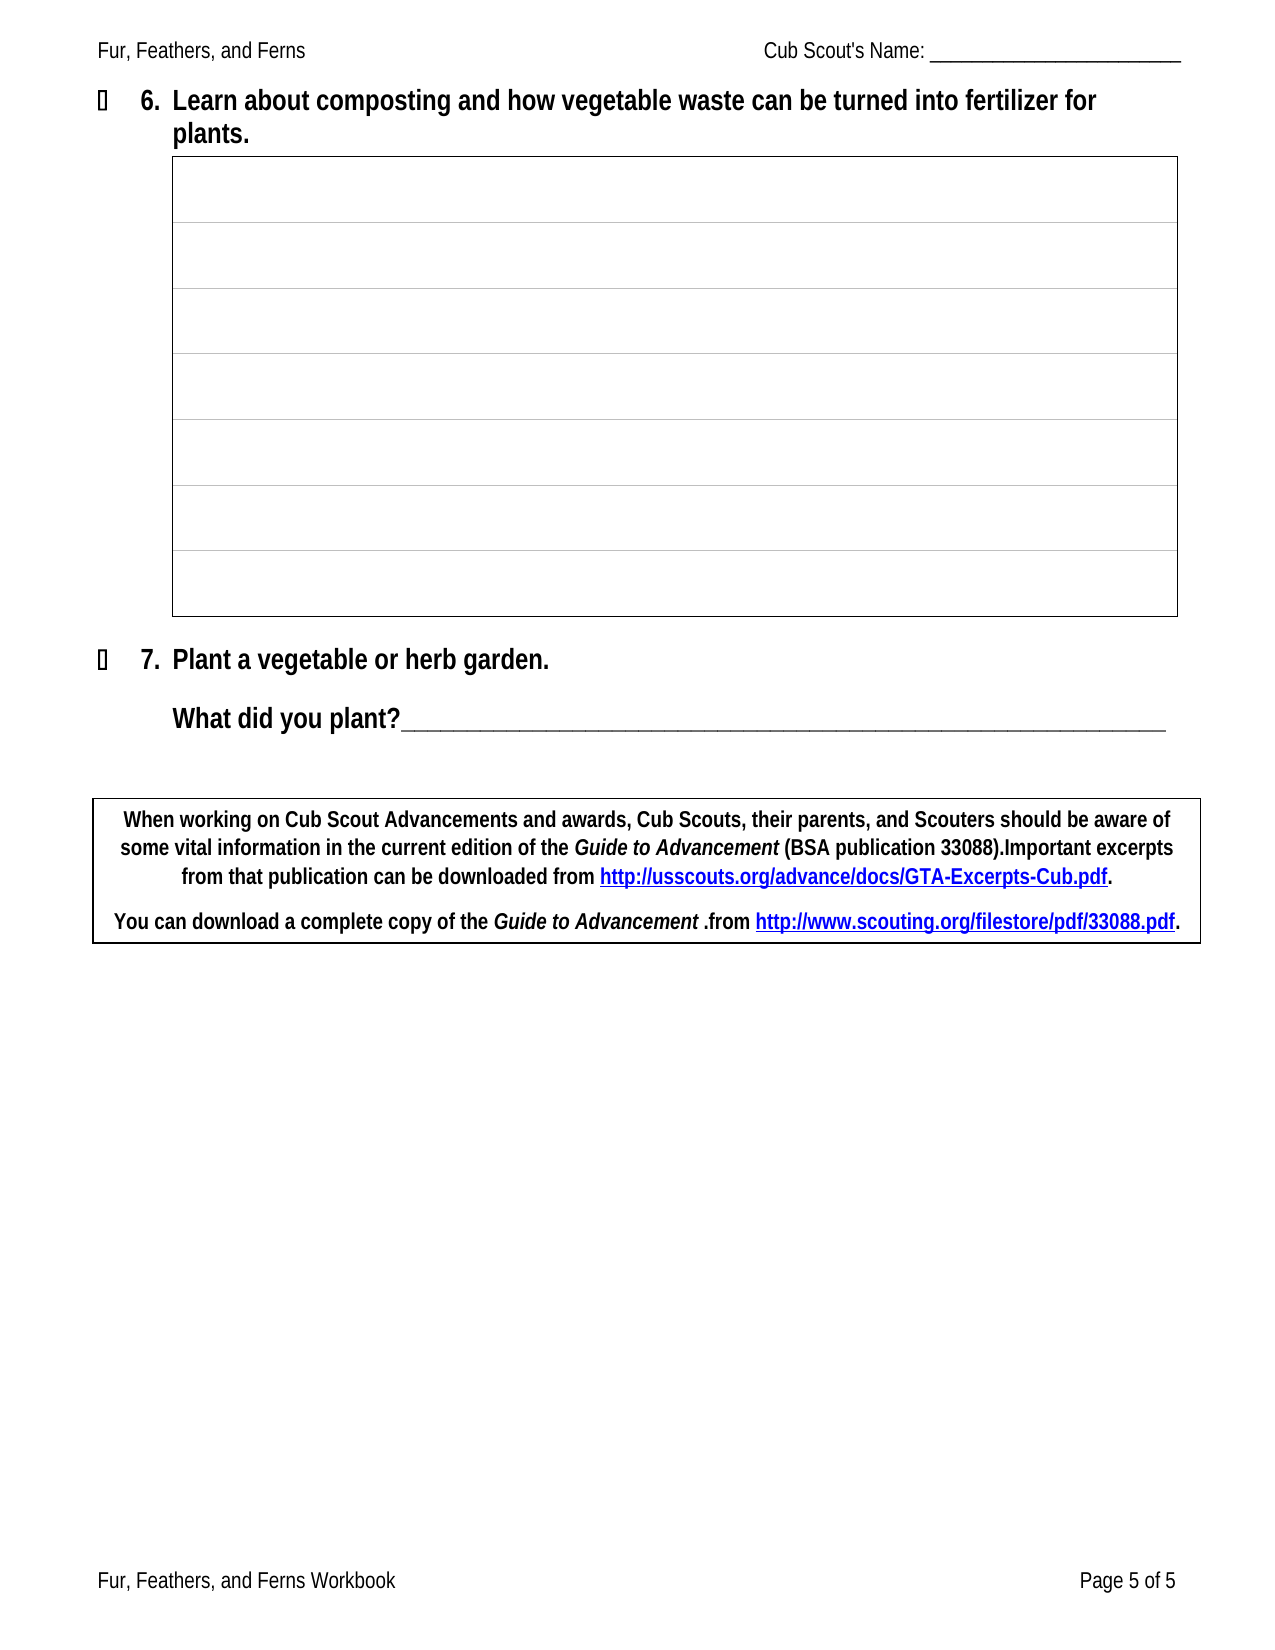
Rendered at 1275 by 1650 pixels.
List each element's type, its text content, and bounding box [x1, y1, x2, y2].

table_cell [173, 551, 1177, 616]
table_cell [173, 486, 1177, 550]
text 6. Learn about composting and how vegetable waste can be turned into fertilizer for plants. [97, 83, 1177, 150]
text 7. Plant a vegetable or herb garden. [97, 642, 1177, 676]
table_cell [173, 420, 1177, 484]
table_cell [173, 354, 1177, 419]
table_cell [173, 289, 1177, 353]
table_header [173, 157, 1177, 222]
table_cell [173, 223, 1177, 287]
text What did you plant? [97, 701, 1177, 734]
